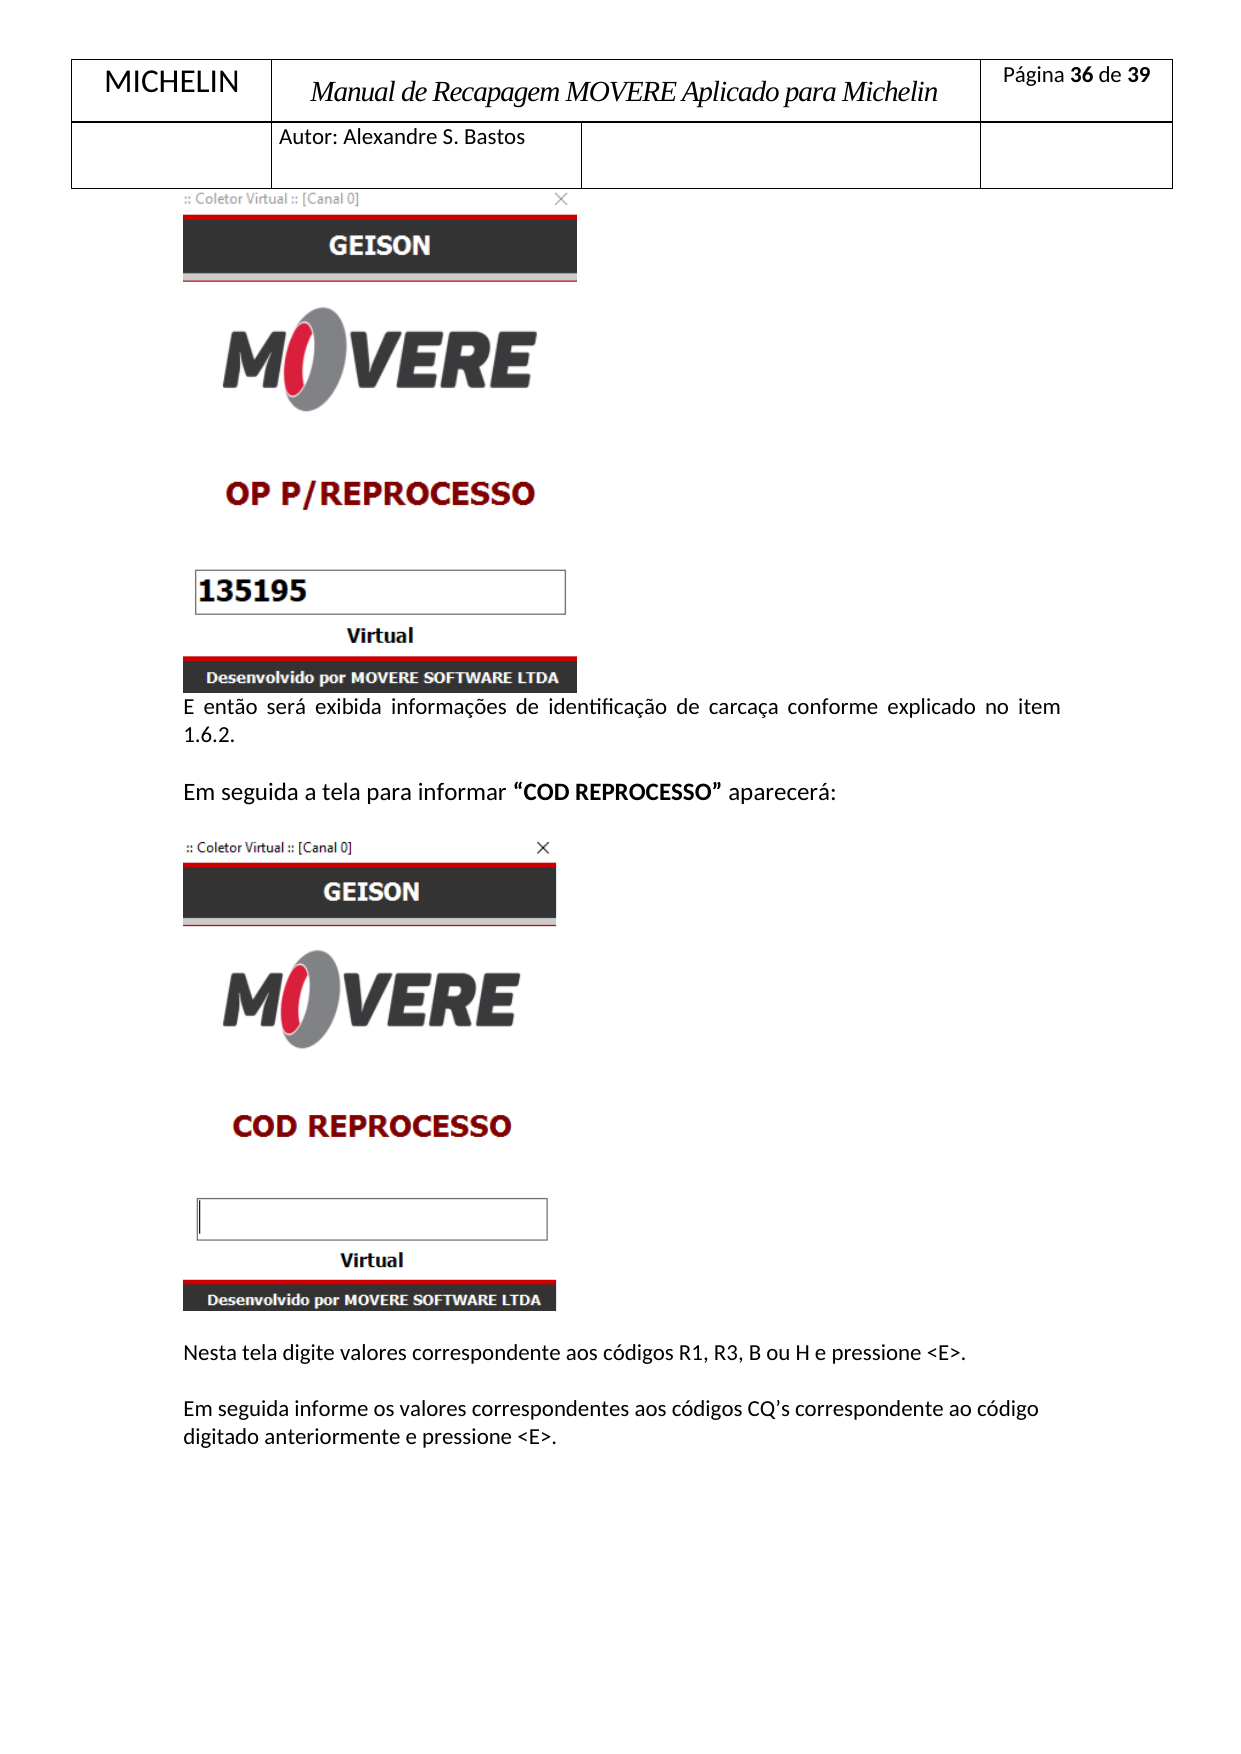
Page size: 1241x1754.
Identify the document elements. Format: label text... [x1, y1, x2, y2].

text Nesta tela digite valores correspondente aos códigos R1, R3, B ou H e pressione <E>. [183, 1338, 1063, 1366]
picture [183, 189, 577, 693]
text E então será exibida informações de identificação de carcaça conforme explicado no item 1.6.2. [183, 692, 1063, 748]
text Em seguida informe os valores correspondentes aos códigos CQ’s correspondente ao código digitado anteriormente e pressione <E>. [183, 1394, 1063, 1450]
picture [183, 835, 557, 1311]
text Em seguida a tela para informar “COD REPROCESSO” aparecerá: [183, 776, 1063, 807]
